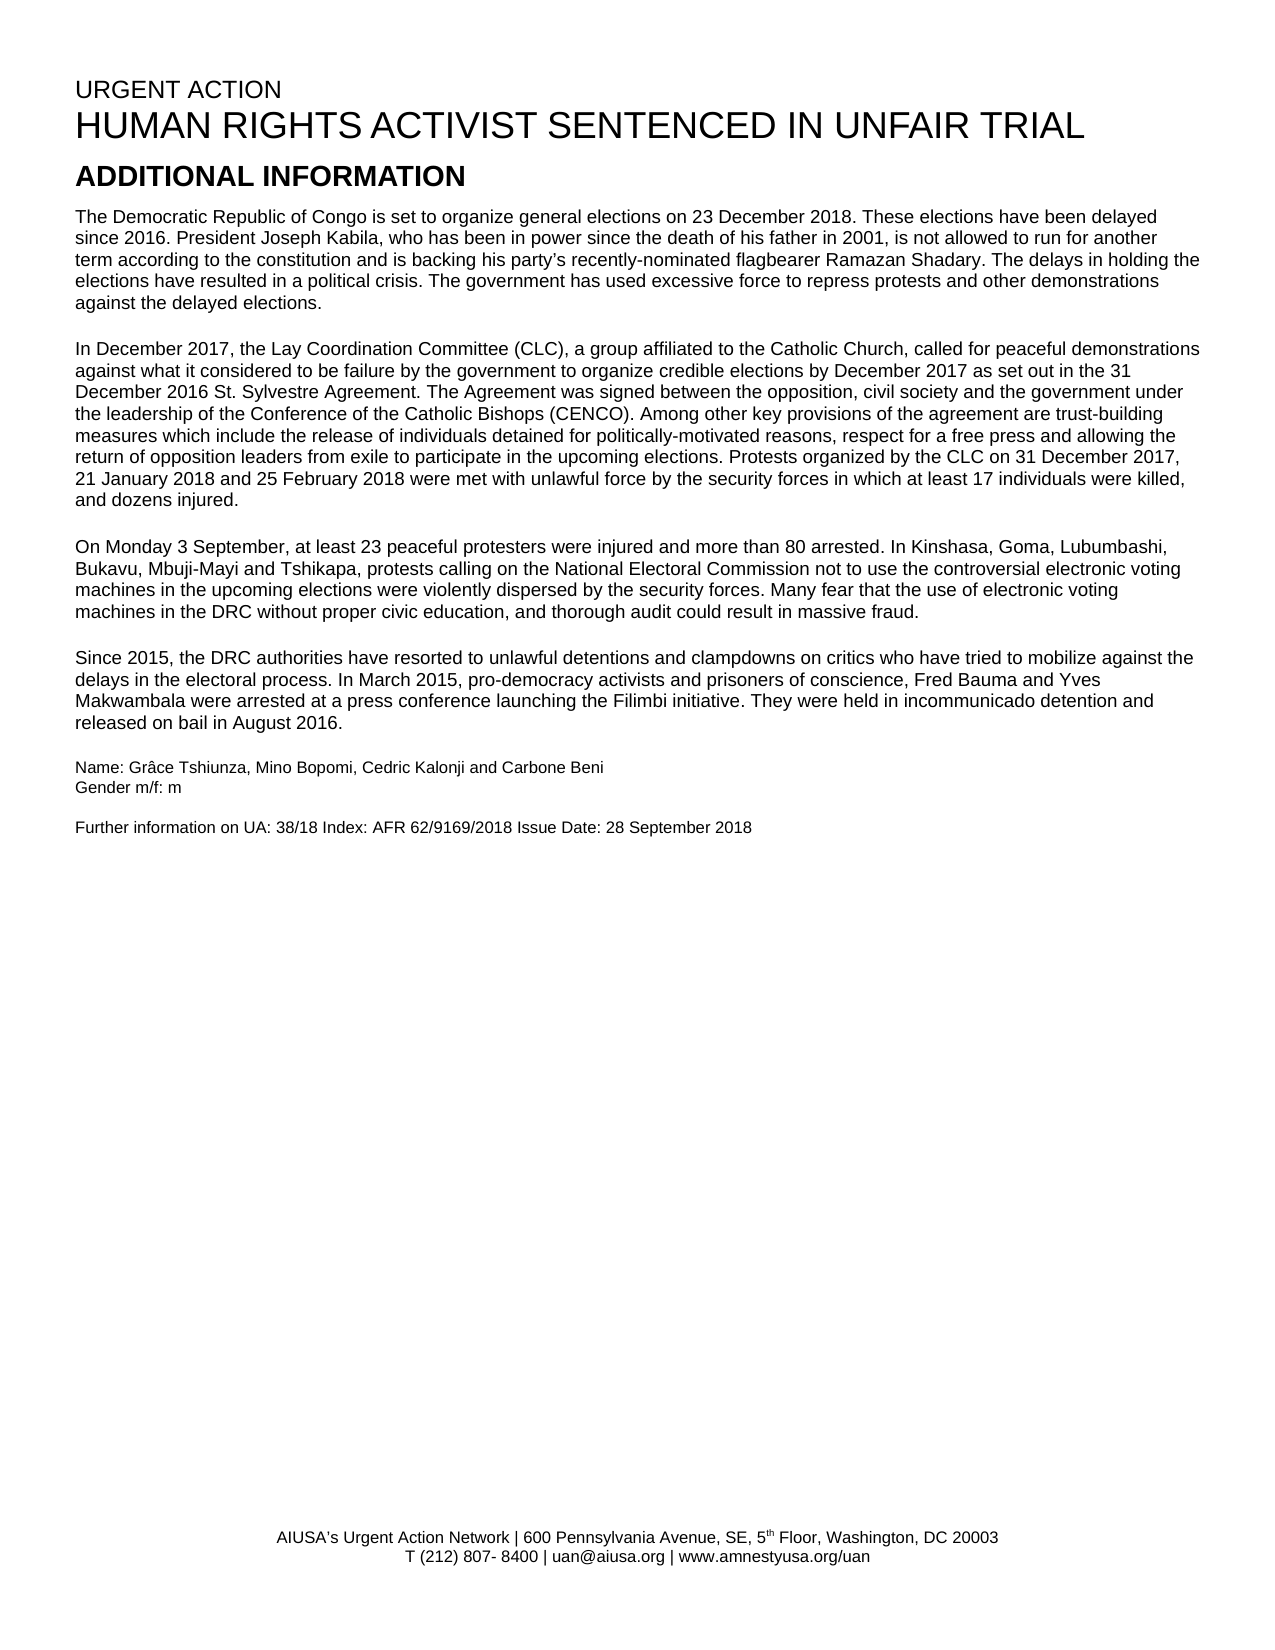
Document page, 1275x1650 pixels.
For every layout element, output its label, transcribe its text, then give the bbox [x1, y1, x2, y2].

text HUMAN RIGHTS ACTIVIST sentenced in unfair trial [75, 104, 1200, 147]
text On Monday 3 September, at least 23 peaceful protesters were injured and more than 80 arrested. In Kinshasa, Goma, Lubumbashi, Bukavu, Mbuji-Mayi and Tshikapa, protests calling on the National Electoral Commission not to use the controversial electronic voting machines in the upcoming elections were violently dispersed by the security forces. Many fear that the use of electronic voting machines in the DRC without proper civic education, and thorough audit could result in massive fraud. [75, 536, 1200, 622]
text Since 2015, the DRC authorities have resorted to unlawful detentions and clampdowns on critics who have tried to mobilize against the delays in the electoral process. In March 2015, pro-democracy activists and prisoners of conscience, Fred Bauma and Yves Makwambala were arrested at a press conference launching the Filimbi initiative. They were held in incommunicado detention and released on bail in August 2016. [75, 647, 1200, 733]
text In December 2017, the Lay Coordination Committee (CLC), a group affiliated to the Catholic Church, called for peaceful demonstrations against what it considered to be failure by the government to organize credible elections by December 2017 as set out in the 31 December 2016 St. Sylvestre Agreement. The Agreement was signed between the opposition, civil society and the government under the leadership of the Conference of the Catholic Bishops (CENCO). Among other key provisions of the agreement are trust-building measures which include the release of individuals detained for politically-motivated reasons, respect for a free press and allowing the return of opposition leaders from exile to participate in the upcoming elections. Protests organized by the CLC on 31 December 2017, 21 January 2018 and 25 February 2018 were met with unlawful force by the security forces in which at least 17 individuals were killed, and dozens injured. [75, 338, 1200, 511]
text The Democratic Republic of Congo is set to organize general elections on 23 December 2018. These elections have been delayed since 2016. President Joseph Kabila, who has been in power since the death of his father in 2001, is not allowed to run for another term according to the constitution and is backing his party’s recently-nominated flagbearer Ramazan Shadary. The delays in holding the elections have resulted in a political crisis. The government has used excessive force to repress protests and other demonstrations against the delayed elections. [75, 205, 1200, 313]
subtitle URGENT ACTION [75, 75, 1200, 104]
text Name: Grâce Tshiunza, Mino Bopomi, Cedric Kalonji and Carbone Beni [75, 758, 1200, 777]
subtitle ADditional Information [75, 159, 1200, 193]
text Further information on UA: 38/18 Index: AFR 62/9169/2018 Issue Date: 28 September 2018 [75, 818, 1200, 837]
text Gender m/f: m [75, 777, 1200, 797]
